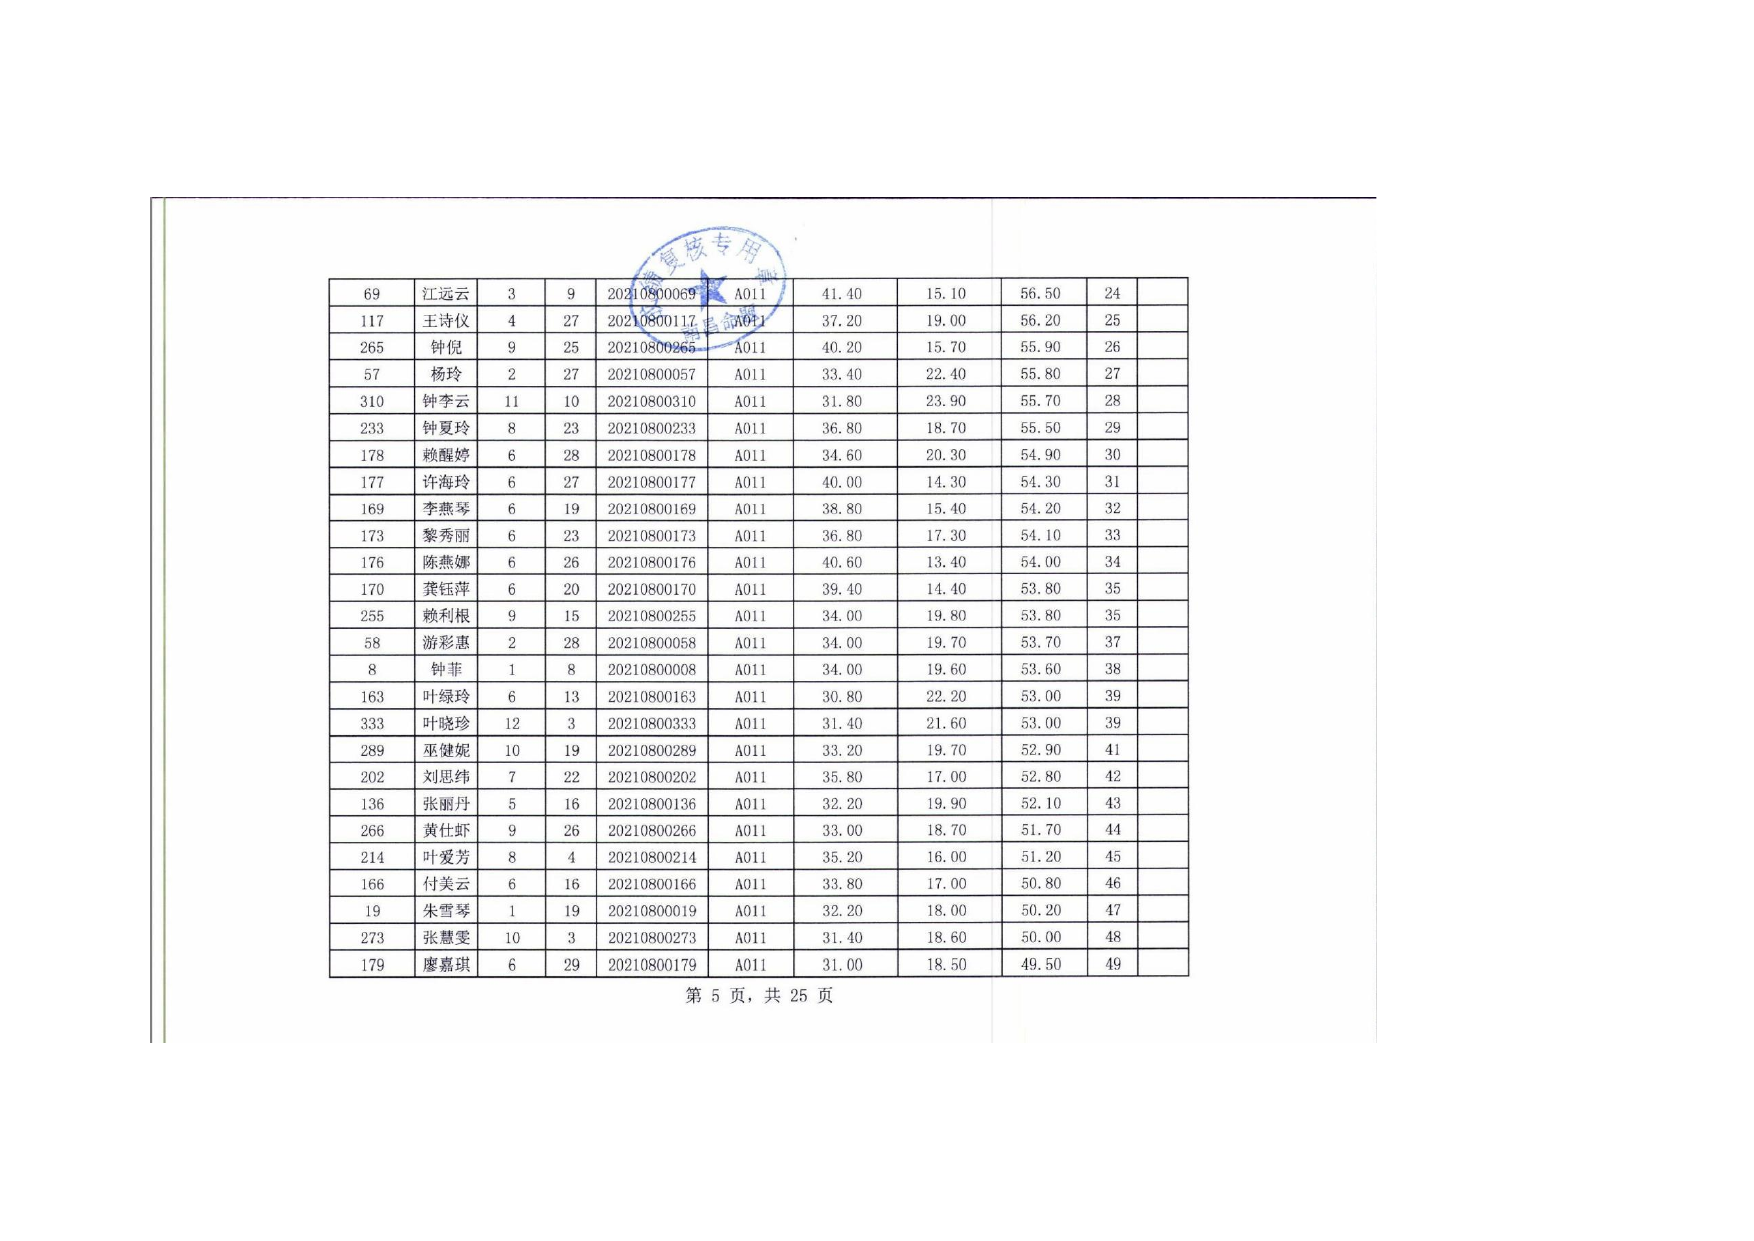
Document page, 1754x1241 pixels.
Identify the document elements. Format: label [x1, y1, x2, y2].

picture [150, 197, 1377, 1043]
